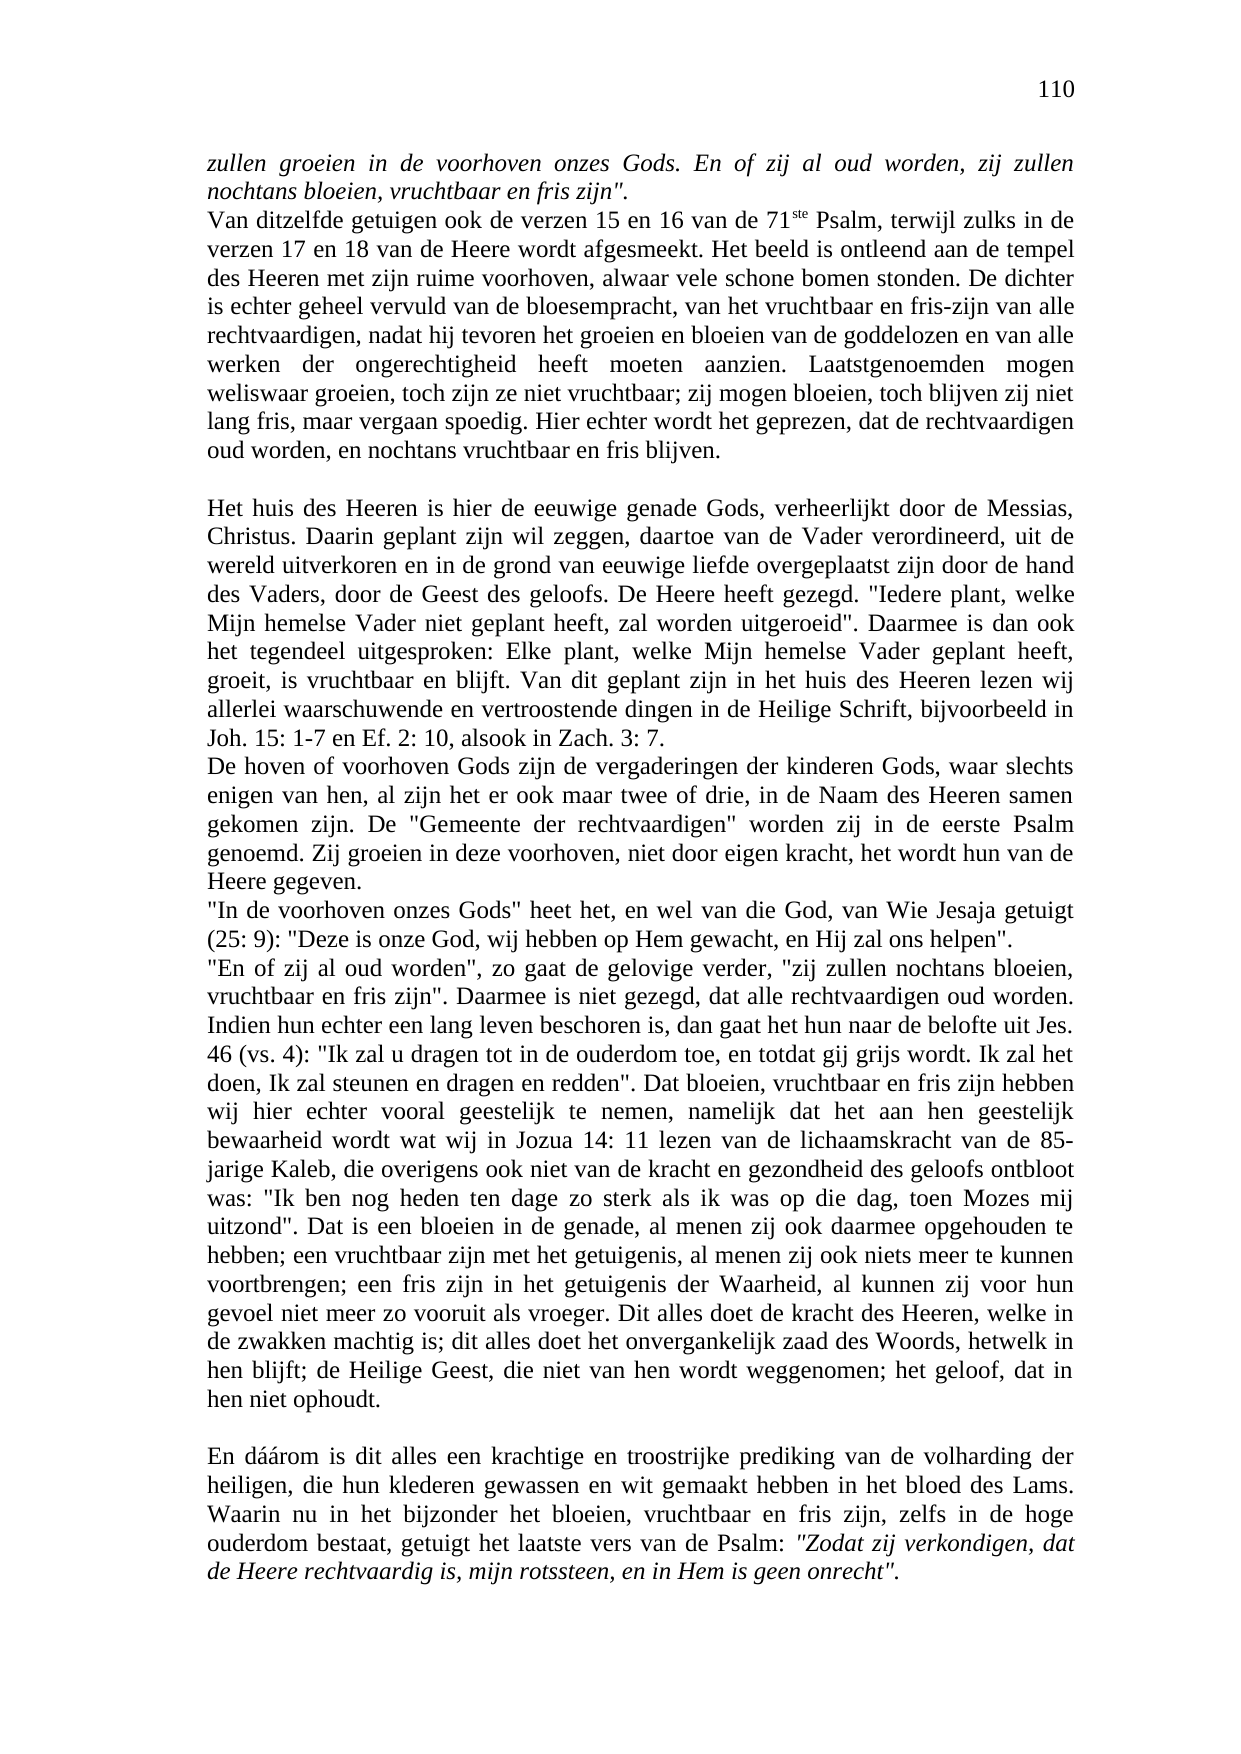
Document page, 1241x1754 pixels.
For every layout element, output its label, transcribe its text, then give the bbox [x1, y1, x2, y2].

text De hoven of voorhoven Gods zijn de vergaderingen der kinderen Gods, waar slechts enigen van hen, al zijn het er ook maar twee of drie, in de Naam des Heeren samen gekomen zijn. De "Gemeente der rechtvaardigen" worden zij in de eerste Psalm genoemd. Zij groeien in deze voorhoven, niet door eigen kracht, het wordt hun van de Heere gegeven. [207, 751, 1075, 895]
text Het huis des Heeren is hier de eeuwige genade Gods, verheerlijkt door de Messias, Christus. Daarin geplant zijn wil zeggen, daartoe van de Vader verordineerd, uit de wereld uitverkoren en in de grond van eeuwige liefde overgeplaatst zijn door de hand des Vaders, door de Geest des geloofs. De Heere heeft gezegd. "Iedere plant, welke Mijn hemelse Vader niet geplant heeft, zal worden uitgeroeid". Daarmee is dan ook het tegendeel uitgesproken: Elke plant, welke Mijn hemelse Vader geplant heeft, groeit, is vruchtbaar en blijft. Van dit geplant zijn in het huis des Heeren lezen wij allerlei waarschuwende en vertroostende dingen in de Heilige Schrift, bijvoorbeeld in Joh. 15: 1-7 en Ef. 2: 10, alsook in Zach. 3: 7. [207, 493, 1075, 751]
text En dáárom is dit alles een krachtige en troostrijke prediking van de volharding der heiligen, die hun klederen gewassen en wit gemaakt hebben in het bloed des Lams. Waarin nu in het bijzonder het bloeien, vruchtbaar en fris zijn, zelfs in de hoge ouderdom bestaat, getuigt het laatste vers van de Psalm: "Zodat zij verkondigen, dat de Heere rechtvaardig is, mijn rotssteen, en in Hem is geen onrecht". [207, 1441, 1075, 1585]
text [207, 148, 1075, 205]
text "In de voorhoven onzes Gods" heet het, en wel van die God, van Wie Jesaja getuigt (25: 9): "Deze is onze God, wij hebben op Hem gewacht, en Hij zal ons helpen". [207, 895, 1075, 953]
text "En of zij al oud worden", zo gaat de gelovige verder, "zij zullen nochtans bloeien, vruchtbaar en fris zijn". Daarmee is niet gezegd, dat alle rechtvaardigen oud worden. Indien hun echter een lang leven beschoren is, dan gaat het hun naar de belofte uit Jes. 46 (vs. 4): "Ik zal u dragen tot in de ouderdom toe, en totdat gij grijs wordt. Ik zal het doen, Ik zal steunen en dragen en redden". Dat bloeien, vruchtbaar en fris zijn hebben wij hier echter vooral geestelijk te nemen, namelijk dat het aan hen geestelijk bewaarheid wordt wat wij in Jozua 14: 11 lezen van de lichaamskracht van de 85-jarige Kaleb, die overigens ook niet van de kracht en gezondheid des geloofs ontbloot was: "Ik ben nog heden ten dage zo sterk als ik was op die dag, toen Mozes mij uitzond". Dat is een bloeien in de genade, al menen zij ook daarmee opgehouden te hebben; een vruchtbaar zijn met het getuigenis, al menen zij ook niets meer te kunnen voortbrengen; een fris zijn in het getuigenis der Waarheid, al kunnen zij voor hun gevoel niet meer zo vooruit als vroeger. Dit alles doet de kracht des Heeren, welke in de zwakken machtig is; dit alles doet het onvergankelijk zaad des Woords, hetwelk in hen blijft; de Heilige Geest, die niet van hen wordt weggenomen; het geloof, dat in hen niet ophoudt. [207, 953, 1075, 1413]
text Van ditzelfde getuigen ook de verzen 15 en 16 van de 71ste Psalm, terwijl zulks in de verzen 17 en 18 van de Heere wordt afgesmeekt. Het beeld is ontleend aan de tempel des Heeren met zijn ruime voorhoven, alwaar vele schone bomen stonden. De dichter is echter geheel vervuld van de bloesempracht, van het vruchtbaar en fris-zijn van alle rechtvaardigen, nadat hij tevoren het groeien en bloeien van de goddelozen en van alle werken der ongerechtigheid heeft moeten aanzien. Laatstgenoemden mogen weliswaar groeien, toch zijn ze niet vruchtbaar; zij mogen bloeien, toch blijven zij niet lang fris, maar vergaan spoedig. Hier echter wordt het geprezen, dat de rechtvaardigen oud worden, en nochtans vruchtbaar en fris blijven. [207, 205, 1075, 464]
